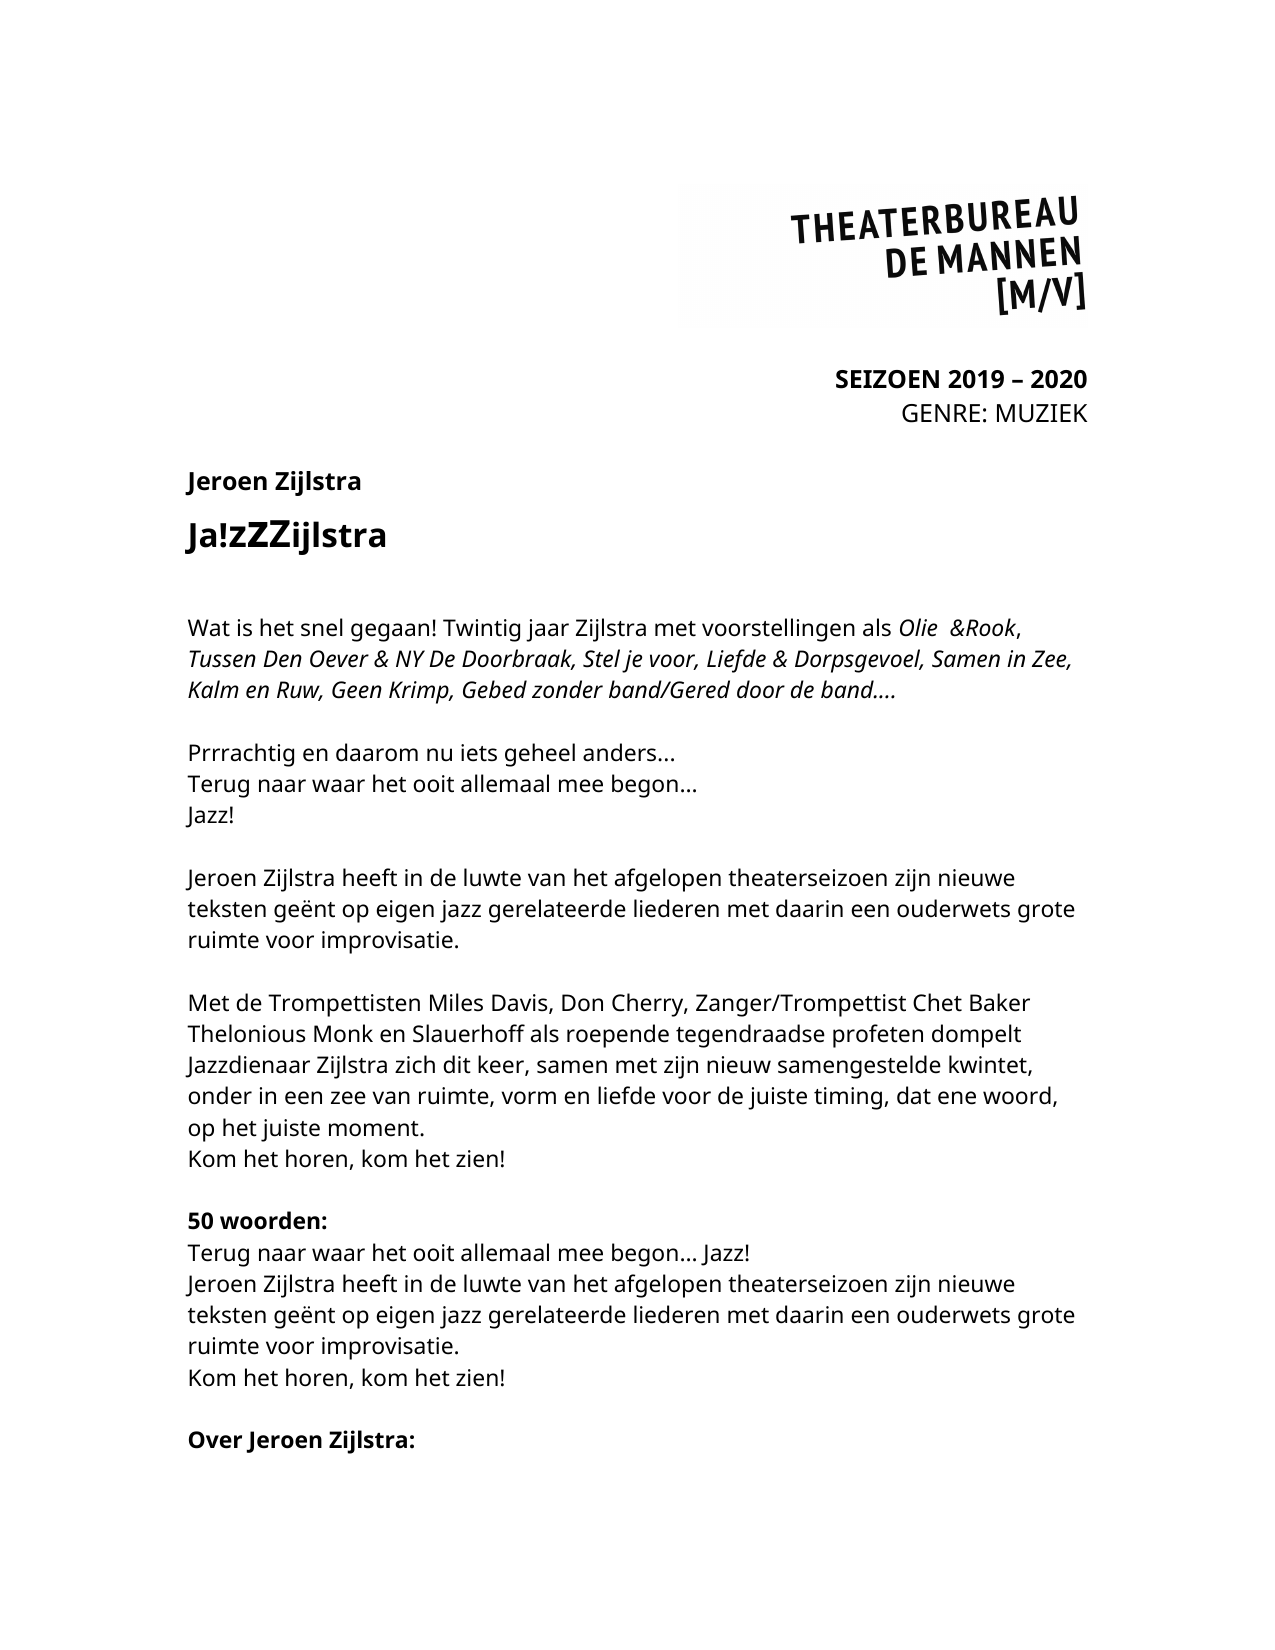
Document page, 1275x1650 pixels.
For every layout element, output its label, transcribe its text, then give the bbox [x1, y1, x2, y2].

text Kom het horen, kom het zien! [187, 1361, 1087, 1393]
picture [677, 184, 1088, 328]
text Jazz! [187, 799, 1087, 830]
text Met de Trompettisten Miles Davis, Don Cherry, Zanger/Trompettist Chet Baker Thelonious Monk en Slauerhoff als roepende tegendraadse profeten dompelt Jazzdienaar Zijlstra zich dit keer, samen met zijn nieuw samengestelde kwintet, onder in een zee van ruimte, vorm en liefde voor de juiste timing, dat ene woord, op het juiste moment. [187, 986, 1087, 1143]
text Terug naar waar het ooit allemaal mee begon… Jazz! [187, 1236, 1087, 1268]
text Over Jeroen Zijlstra: [187, 1424, 1087, 1455]
text Prrrachtig en daarom nu iets geheel anders... [187, 736, 1087, 768]
text GENRE: MUZIEK [187, 396, 1087, 430]
text Terug naar waar het ooit allemaal mee begon… [187, 768, 1087, 799]
text 50 woorden: [187, 1205, 1087, 1236]
text Kom het horen, kom het zien! [187, 1143, 1087, 1174]
text Jeroen Zijlstra heeft in de luwte van het afgelopen theaterseizoen zijn nieuwe teksten geënt op eigen jazz gerelateerde liederen met daarin een ouderwets grote ruimte voor improvisatie. [187, 1268, 1087, 1361]
text Jeroen Zijlstra [187, 464, 1087, 498]
text Ja!zzZijlstra [187, 498, 1087, 560]
text SEIZOEN 2019 – 2020 [187, 362, 1087, 396]
text Wat is het snel gegaan! Twintig jaar Zijlstra met voorstellingen als Olie &Rook, Tussen Den Oever & NY De Doorbraak, Stel je voor, Liefde & Dorpsgevoel, Samen in Zee, Kalm en Ruw, Geen Krimp, Gebed zonder band/Gered door de band.... [187, 611, 1087, 705]
text Jeroen Zijlstra heeft in de luwte van het afgelopen theaterseizoen zijn nieuwe teksten geënt op eigen jazz gerelateerde liederen met daarin een ouderwets grote ruimte voor improvisatie. [187, 861, 1087, 955]
